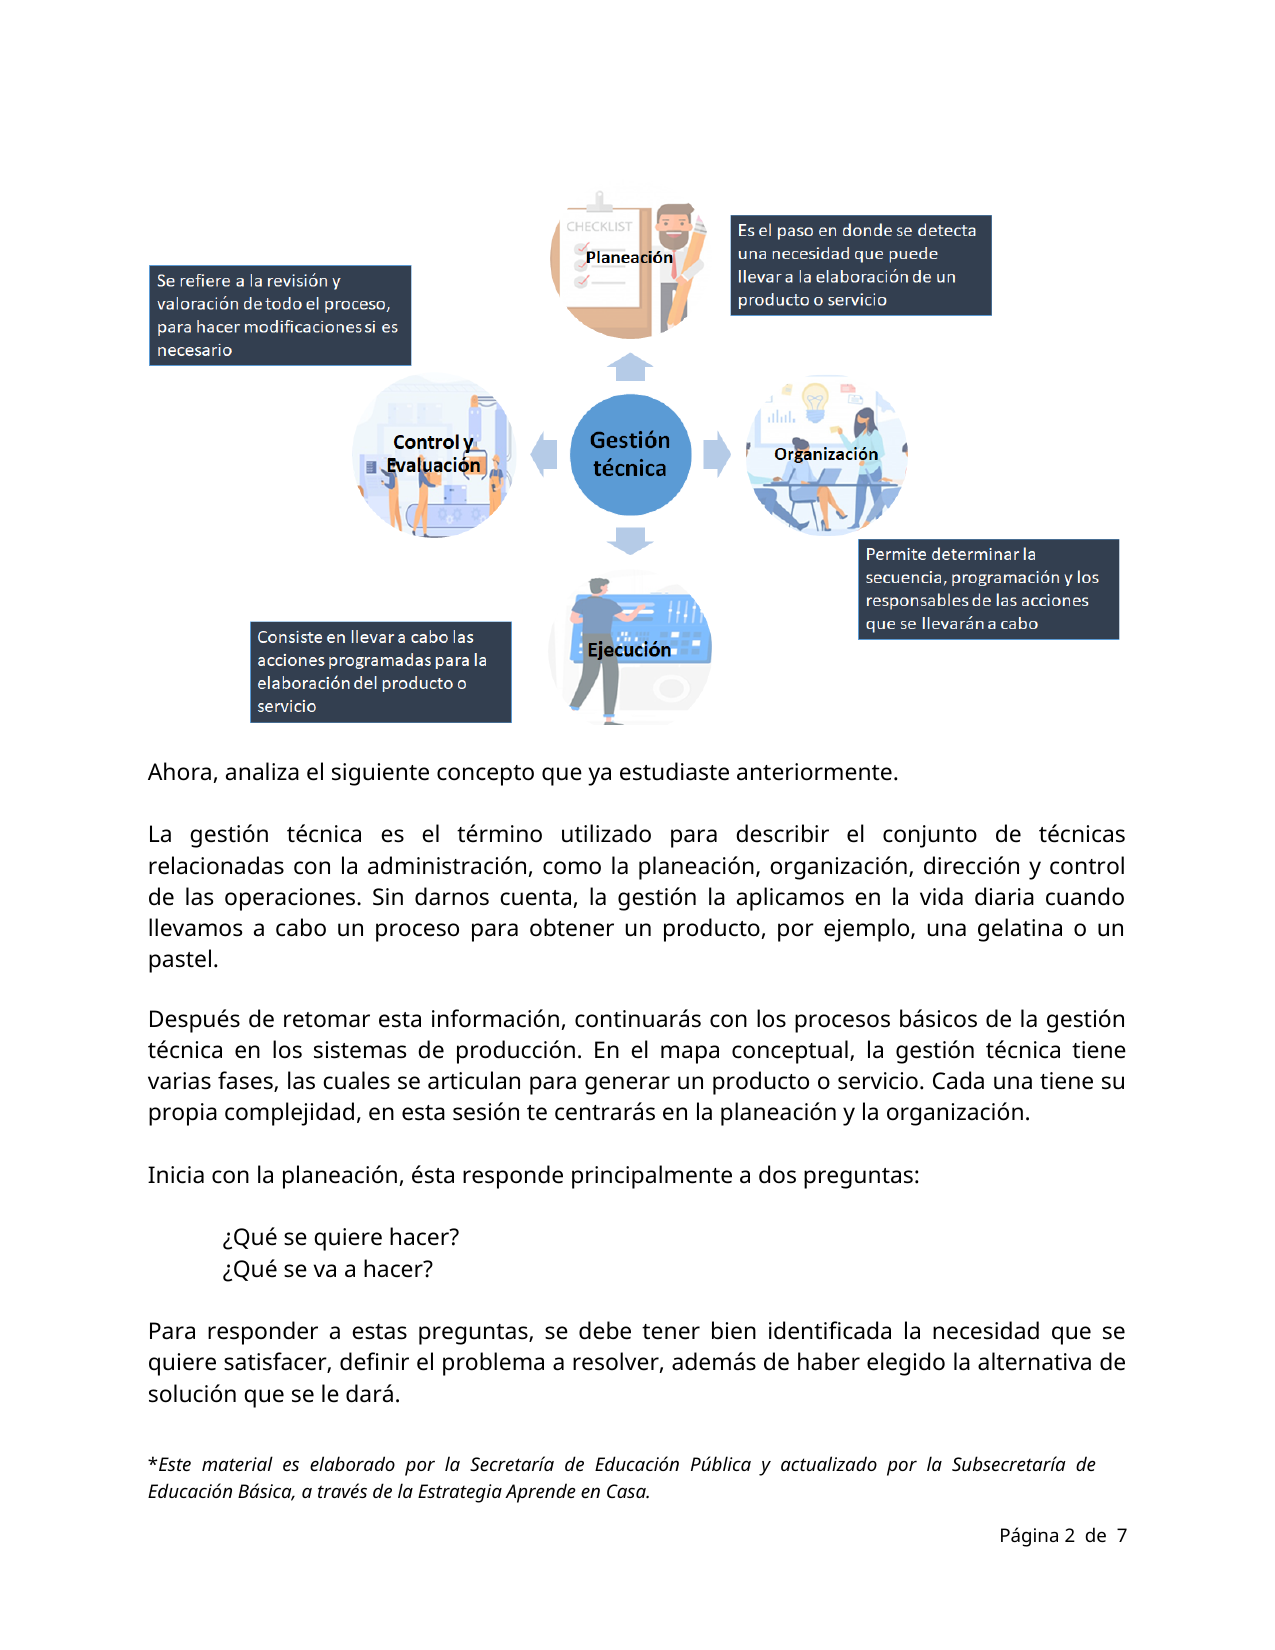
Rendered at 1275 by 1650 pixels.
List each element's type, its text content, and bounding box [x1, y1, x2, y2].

text Después de retomar esta información, continuarás con los procesos básicos de la gestión técnica en los sistemas de producción. En el mapa conceptual, la gestión técnica tiene varias fases, las cuales se articulan para generar un producto o servicio. Cada una tiene su propia complejidad, en esta sesión te centrarás en la planeación y la organización. [148, 1003, 1127, 1128]
text Inicia con la planeación, ésta responde principalmente a dos preguntas: [148, 1159, 1127, 1190]
text ¿Qué se va a hacer? [223, 1253, 1127, 1284]
text Para responder a estas preguntas, se debe tener bien identificada la necesidad que se quiere satisfacer, definir el problema a resolver, además de haber elegido la alternativa de solución que se le dará. [148, 1315, 1127, 1409]
picture [147, 177, 1120, 725]
text ¿Qué se quiere hacer? [223, 1221, 1127, 1253]
text Ahora, analiza el siguiente concepto que ya estudiaste anteriormente. [148, 756, 1127, 787]
text La gestión técnica es el término utilizado para describir el conjunto de técnicas relacionadas con la administración, como la planeación, organización, dirección y control de las operaciones. Sin darnos cuenta, la gestión la aplicamos en la vida diaria cuando llevamos a cabo un proceso para obtener un producto, por ejemplo, una gelatina o un pastel. [148, 818, 1127, 974]
